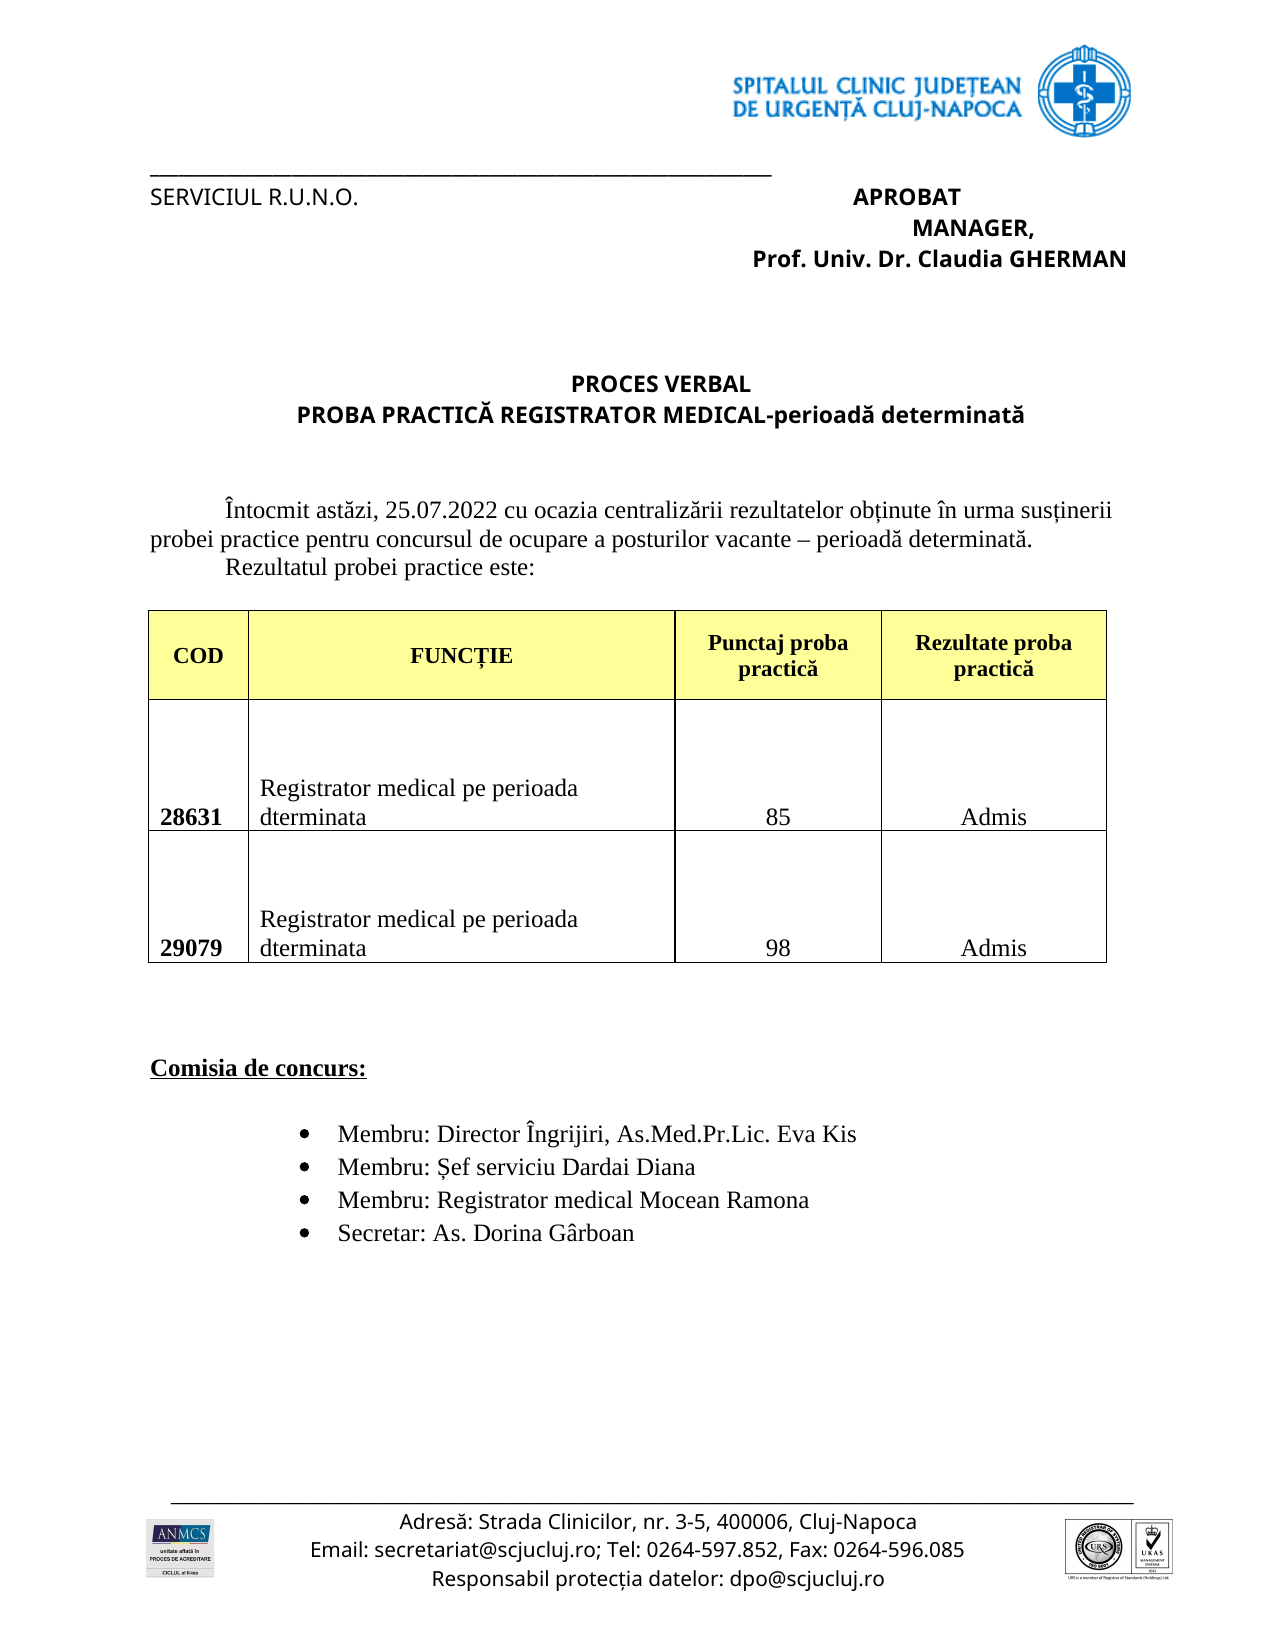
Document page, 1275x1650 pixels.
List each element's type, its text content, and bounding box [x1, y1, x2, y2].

table_header FUNCȚIE [249, 611, 674, 699]
table_cell 28631 [149, 700, 248, 830]
picture [1065, 1519, 1173, 1580]
text SERVICIUL R.U.N.O. APROBAT [150, 181, 1167, 212]
table_header Punctaj proba practică [676, 611, 881, 699]
picture [723, 60, 1026, 125]
text Rezultatul probei practice este: [150, 552, 1167, 581]
text __________________________________________________________________ [150, 118, 1167, 181]
table_cell Admis [882, 700, 1106, 830]
text Întocmit astăzi, 25.07.2022 cu ocazia centralizării rezultatelor obținute în urma susținerii probei practice pentru concursul de ocupare a posturilor vacante – perioadă determinată. [150, 495, 1167, 552]
table_header Rezultate proba practică [882, 611, 1106, 699]
text Prof. Univ. Dr. Claudia GHERMAN [150, 243, 1167, 274]
list Secretar: As. Dorina Gârboan [300, 1218, 1167, 1247]
title PROBA PRACTICĂ REGISTRATOR MEDICAL-perioadă determinată [150, 399, 1172, 431]
text MANAGER, [675, 212, 1167, 243]
table_cell Admis [882, 831, 1106, 962]
list Membru: Director Îngrijiri, As.Med.Pr.Lic. Eva Kis [300, 1119, 1167, 1148]
table_cell Registrator medical pe perioada dterminata [249, 700, 674, 830]
table_cell Registrator medical pe perioada dterminata [249, 831, 674, 962]
list Membru: Registrator medical Mocean Ramona [300, 1185, 1167, 1214]
table_header COD [149, 611, 248, 699]
picture [146, 1519, 215, 1578]
text Comisia de concurs: [150, 1053, 1167, 1082]
list Membru: Șef serviciu Dardai Diana [300, 1152, 1167, 1181]
table_cell 29079 [149, 831, 248, 962]
picture [1037, 43, 1131, 137]
title PROCES VERBAL [150, 368, 1172, 399]
table_cell 85 [676, 700, 881, 830]
table_cell 98 [676, 831, 881, 962]
